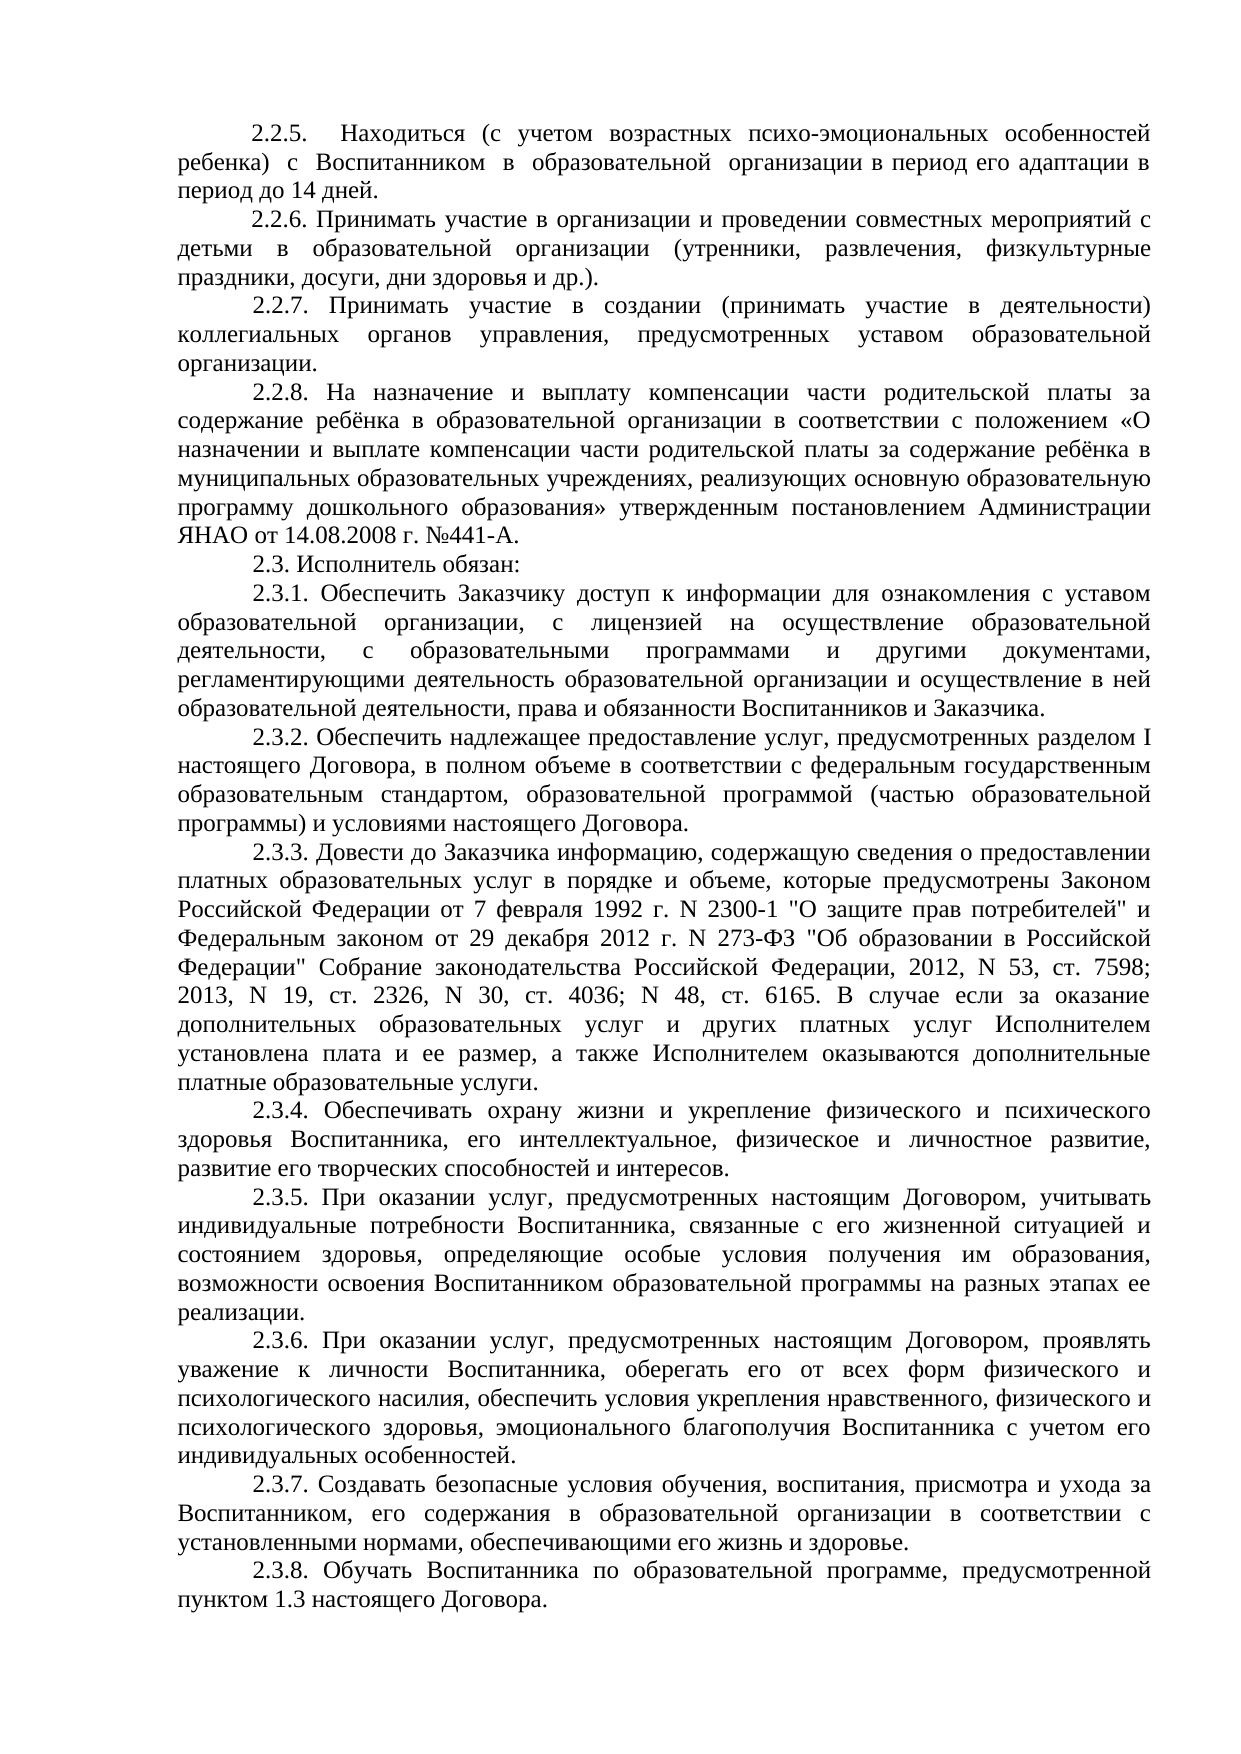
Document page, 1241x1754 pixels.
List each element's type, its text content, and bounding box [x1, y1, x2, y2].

text 2.3.7. Создавать безопасные условия обучения, воспитания, присмотра и ухода за Воспитанником, его содержания в образовательной организации в соответствии с установленными нормами, обеспечивающими его жизнь и здоровье. [177, 1469, 1152, 1556]
text 2.3. Исполнитель обязан: [177, 549, 1152, 578]
text 2.3.1. Обеспечить Заказчику доступ к информации для ознакомления с уставом образовательной организации, с лицензией на осуществление образовательной деятельности, с образовательными программами и другими документами, регламентирующими деятельность образовательной организации и осуществление в ней образовательной деятельности, права и обязанности Воспитанников и Заказчика. [177, 578, 1152, 722]
text 2.2.8. На назначение и выплату компенсации части родительской платы за содержание ребёнка в образовательной организации в соответствии с положением «О назначении и выплате компенсации части родительской платы за содержание ребёнка в муниципальных образовательных учреждениях, реализующих основную образовательную программу дошкольного образования» утвержденным постановлением Администрации ЯНАО от 14.08.2008 г. №441-А. [177, 377, 1152, 549]
text 2.3.3. Довести до Заказчика информацию, содержащую сведения о предоставлении платных образовательных услуг в порядке и объеме, которые предусмотрены Законом Российской Федерации от 7 февраля 1992 г. N 2300-1 "О защите прав потребителей" и Федеральным законом от 29 декабря 2012 г. N 273-ФЗ "Об образовании в Российской Федерации" Собрание законодательства Российской Федерации, 2012, N 53, ст. 7598; 2013, N 19, ст. 2326, N 30, ст. 4036; N 48, ст. 6165. В случае если за оказание дополнительных образовательных услуг и других платных услуг Исполнителем установлена плата и ее размер, а также Исполнителем оказываются дополнительные платные образовательные услуги. [177, 837, 1152, 1096]
text 2.3.8. Обучать Воспитанника по образовательной программе, предусмотренной пунктом 1.3 настоящего Договора. [177, 1556, 1152, 1613]
text 2.3.5. При оказании услуг, предусмотренных настоящим Договором, учитывать индивидуальные потребности Воспитанника, связанные с его жизненной ситуацией и состоянием здоровья, определяющие особые условия получения им образования, возможности освоения Воспитанником образовательной программы на разных этапах ее реализации. [177, 1182, 1152, 1326]
text 2.3.2. Обеспечить надлежащее предоставление услуг, предусмотренных разделом I настоящего Договора, в полном объеме в соответствии с федеральным государственным образовательным стандартом, образовательной программой (частью образовательной программы) и условиями настоящего Договора. [177, 722, 1152, 837]
text 2.2.5. Находиться (с учетом возрастных психо-эмоциональных особенностей ребенка) с Воспитанником в образовательной организации в период его адаптации в период до 14 дней. [177, 118, 1152, 204]
text 2.2.7. Принимать участие в создании (принимать участие в деятельности) коллегиальных органов управления, предусмотренных уставом образовательной организации. [177, 291, 1152, 377]
text 2.3.6. При оказании услуг, предусмотренных настоящим Договором, проявлять уважение к личности Воспитанника, оберегать его от всех форм физического и психологического насилия, обеспечить условия укрепления нравственного, физического и психологического здоровья, эмоционального благополучия Воспитанника с учетом его индивидуальных особенностей. [177, 1326, 1152, 1469]
text 2.3.4. Обеспечивать охрану жизни и укрепление физического и психического здоровья Воспитанника, его интеллектуальное, физическое и личностное развитие, развитие его творческих способностей и интересов. [177, 1096, 1152, 1182]
text 2.2.6. Принимать участие в организации и проведении совместных мероприятий с детьми в образовательной организации (утренники, развлечения, физкультурные праздники, досуги, дни здоровья и др.). [177, 204, 1152, 291]
